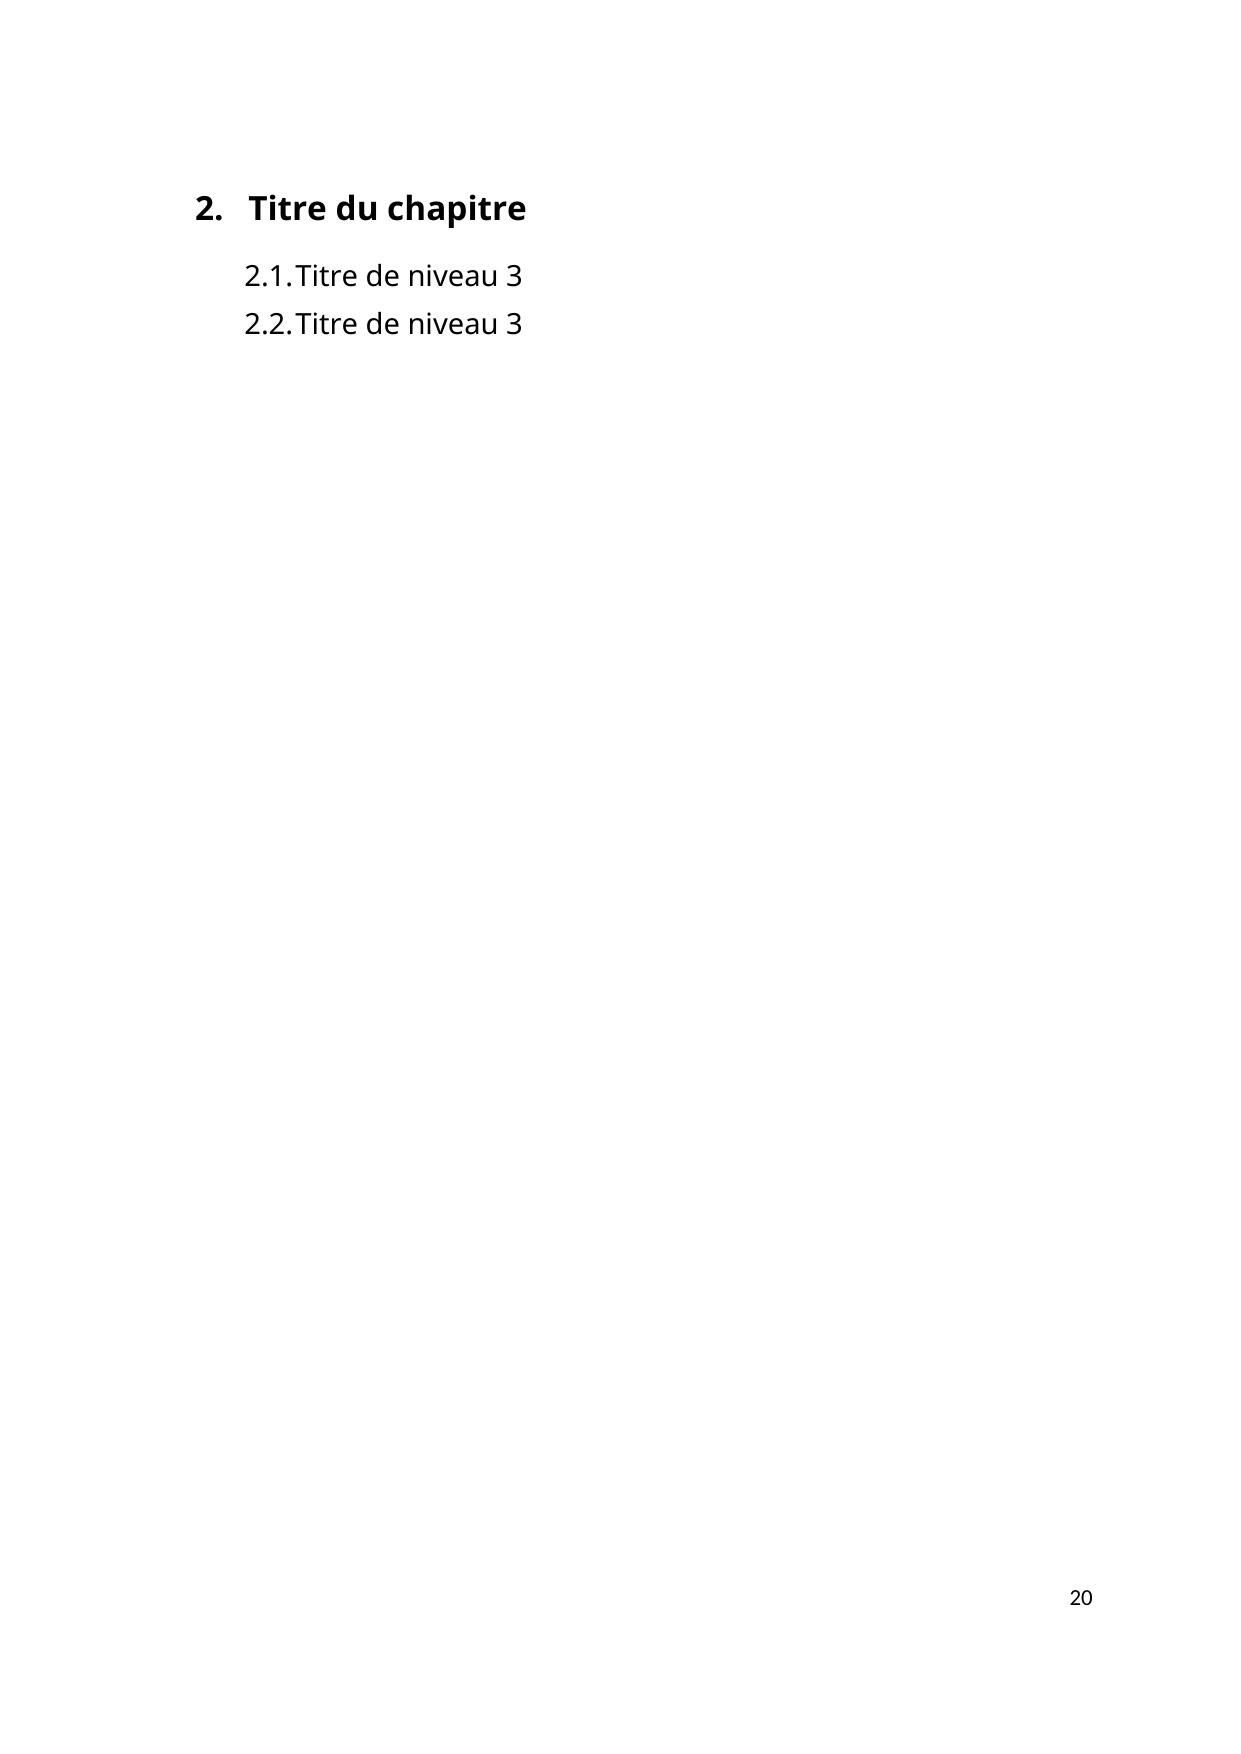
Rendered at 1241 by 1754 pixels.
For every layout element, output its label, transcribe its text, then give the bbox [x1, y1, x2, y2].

subtitle Titre de niveau 3 [244, 324, 1092, 364]
subtitle Titre du chapitre [195, 185, 1092, 231]
subtitle Titre de niveau 3 [244, 256, 1092, 295]
